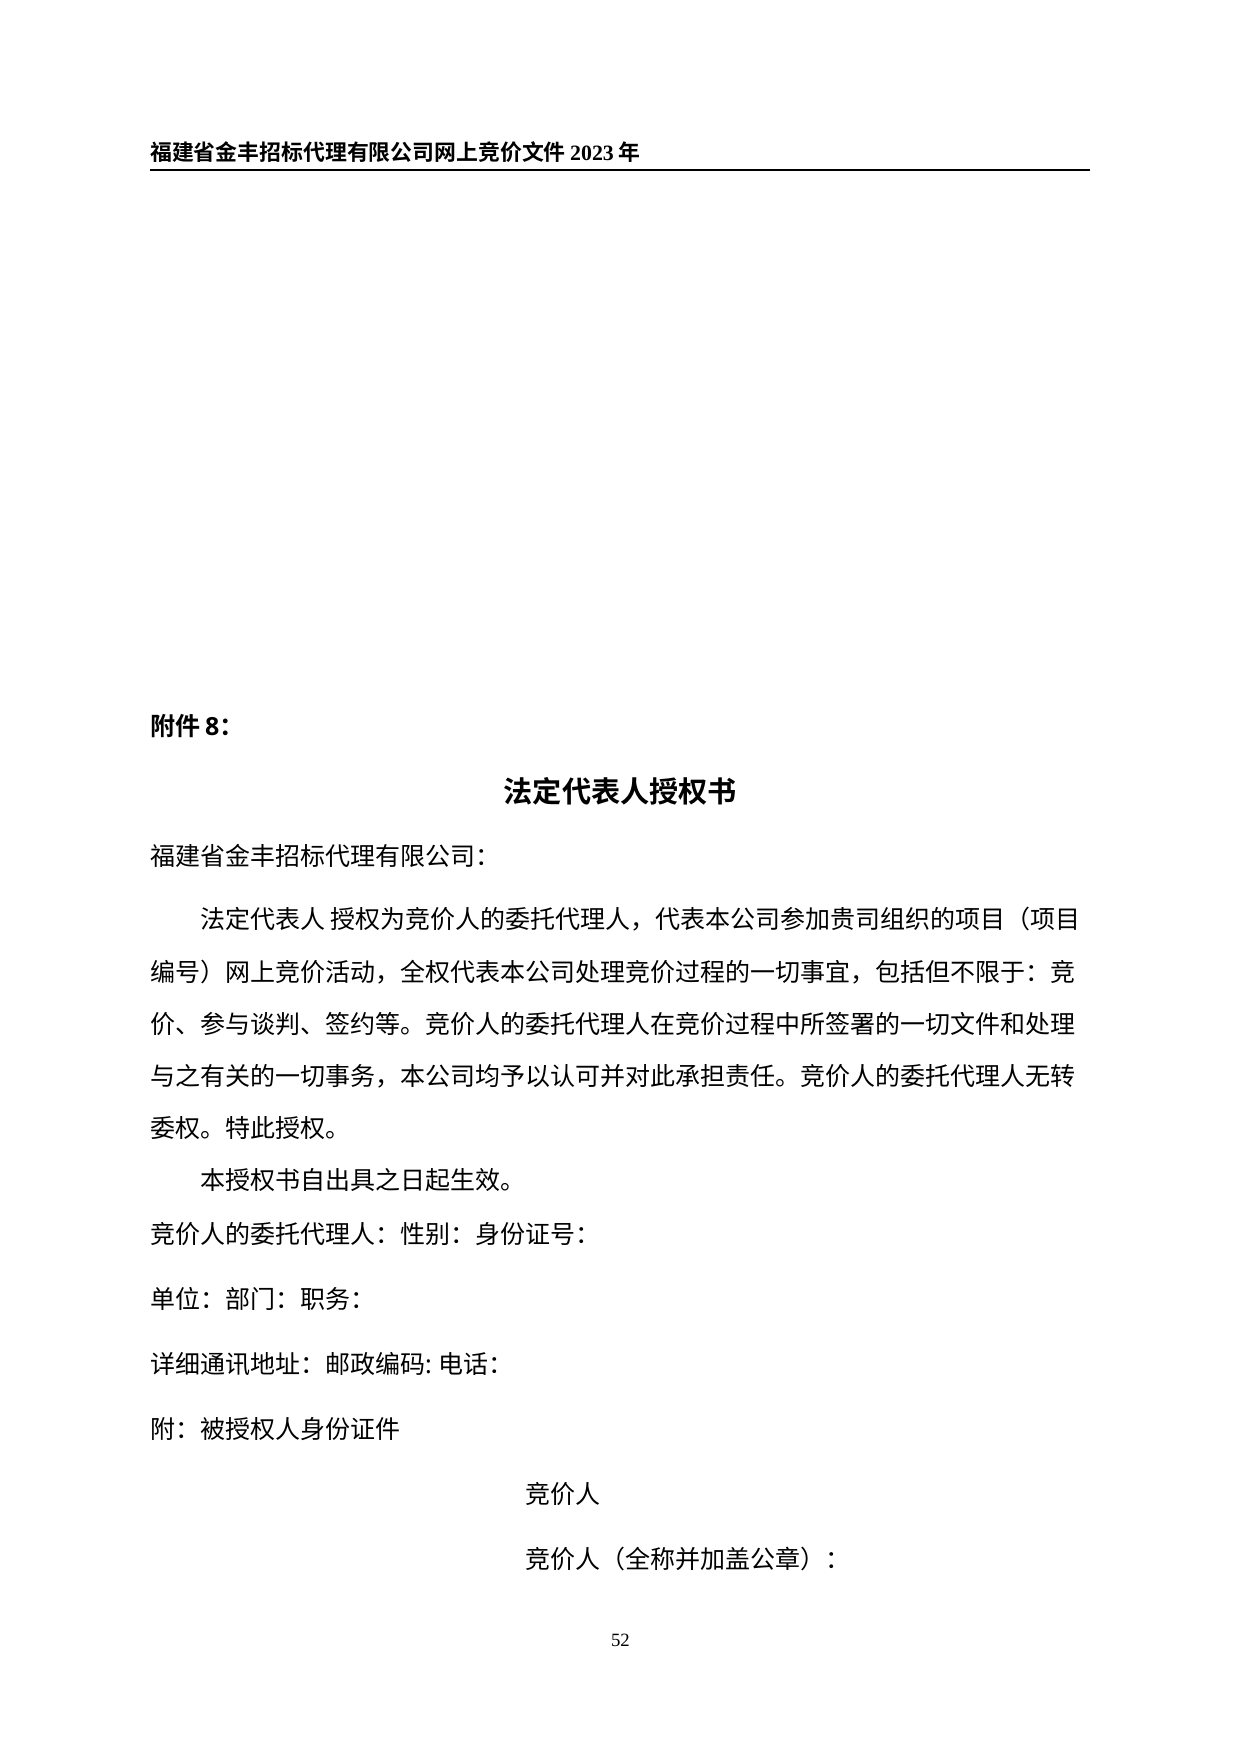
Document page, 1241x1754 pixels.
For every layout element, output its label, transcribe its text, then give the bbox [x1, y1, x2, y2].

text 竞价人的委托代理人：性别：身份证号： [150, 1200, 1090, 1265]
text 法定代表人 授权为竞价人的委托代理人，代表本公司参加贵司组织的项目（项目编号）网上竞价活动，全权代表本公司处理竞价过程的一切事宜，包括但不限于：竞价、参与谈判、签约等。竞价人的委托代理人在竞价过程中所签署的一切文件和处理与之有关的一切事务，本公司均予以认可并对此承担责任。竞价人的委托代理人无转委权。特此授权。 [150, 887, 1090, 1148]
text 详细通讯地址：邮政编码: 电话： [150, 1330, 1090, 1395]
text 福建省金丰招标代理有限公司： [150, 822, 1090, 887]
text 单位：部门：职务： [150, 1265, 1090, 1330]
text 附件8： [150, 692, 1090, 757]
text 本授权书自出具之日起生效。 [150, 1148, 1090, 1200]
text 法定代表人授权书 [150, 757, 1090, 822]
text 竞价人 [150, 1460, 1090, 1525]
text 竞价人（全称并加盖公章）： [150, 1525, 1090, 1590]
text 附：被授权人身份证件 [150, 1395, 1090, 1460]
